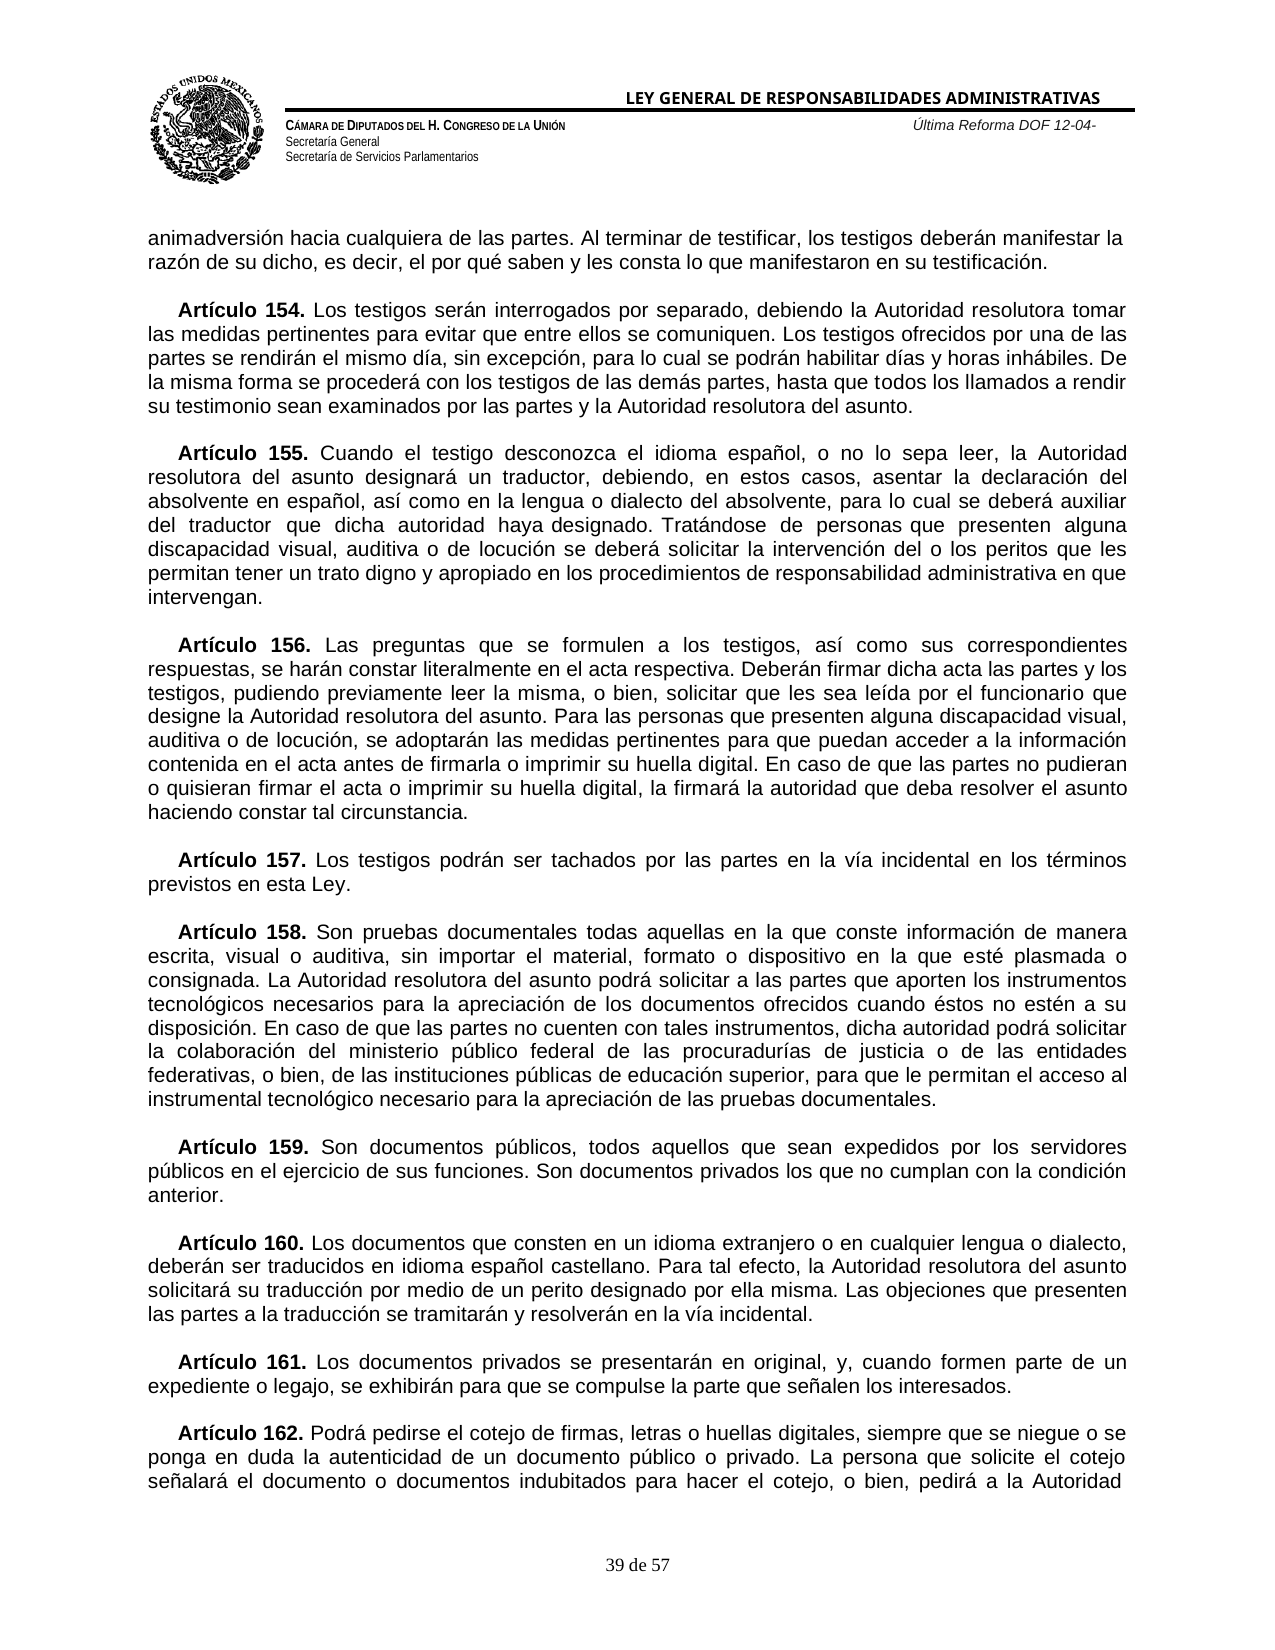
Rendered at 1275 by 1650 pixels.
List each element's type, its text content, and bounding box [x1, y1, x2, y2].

text Artículo 158. Son pruebas documentales todas aquellas en la que conste información de manera escrita, visual o auditiva, sin importar el material, formato o dispositivo en la que esté plasmada o consignada. La Autoridad resolutora del asunto podrá solicitar a las partes que aporten los instrumentos tecnológicos necesarios para la apreciación de los documentos ofrecidos cuando éstos no estén a su disposición. En caso de que las partes no cuenten con tales instrumentos, dicha autoridad podrá solicitar la colaboración del ministerio público federal de las procuradurías de justicia o de las entidades federativas, o bien, de las instituciones públicas de educación superior, para que le permitan el acceso al instrumental tecnológico necesario para la apreciación de las pruebas documentales. [148, 919, 1127, 1111]
text Artículo 154. Los testigos serán interrogados por separado, debiendo la Autoridad resolutora tomar las medidas pertinentes para evitar que entre ellos se comuniquen. Los testigos ofrecidos por una de las partes se rendirán el mismo día, sin excepción, para lo cual se podrán habilitar días y horas inhábiles. De la misma forma se procederá con los testigos de las demás partes, hasta que todos los llamados a rendir su testimonio sean examinados por las partes y la Autoridad resolutora del asunto. [148, 298, 1127, 417]
text Artículo 161. Los documentos privados se presentarán en original, y, cuando formen parte de un expediente o legajo, se exhibirán para que se compulse la parte que señalen los interesados. [148, 1350, 1127, 1398]
picture [147, 73, 265, 185]
text Artículo 155. Cuando el testigo desconozca el idioma español, o no lo sepa leer, la Autoridad resolutora del asunto designará un traductor, debiendo, en estos casos, asentar la declaración del absolvente en español, así como en la lengua o dialecto del absolvente, para lo cual se deberá auxiliar del traductor que dicha autoridad haya designado. Tratándose de personas que presenten alguna discapacidad visual, auditiva o de locución se deberá solicitar la intervención del o los peritos que les permitan tener un trato digno y apropiado en los procedimientos de responsabilidad administrativa en que intervengan. [148, 441, 1127, 609]
text Artículo 159. Son documentos públicos, todos aquellos que sean expedidos por los servidores públicos en el ejercicio de sus funciones. Son documentos privados los que no cumplan con la condición anterior. [148, 1135, 1127, 1207]
text Artículo 160. Los documentos que consten en un idioma extranjero o en cualquier lengua o dialecto, deberán ser traducidos en idioma español castellano. Para tal efecto, la Autoridad resolutora del asunto solicitará su traducción por medio de un perito designado por ella misma. Las objeciones que presenten las partes a la traducción se tramitarán y resolverán en la vía incidental. [148, 1230, 1127, 1326]
text Artículo 157. Los testigos podrán ser tachados por las partes en la vía incidental en los términos previstos en esta Ley. [148, 848, 1127, 896]
text animadversión hacia cualquiera de las partes. Al terminar de testificar, los testigos deberán manifestar la razón de su dicho, es decir, el por qué saben y les consta lo que manifestaron en su testificación. [148, 226, 1127, 274]
text Artículo 162. Podrá pedirse el cotejo de firmas, letras o huellas digitales, siempre que se niegue o se ponga en duda la autenticidad de un documento público o privado. La persona que solicite el cotejo señalará el documento o documentos indubitados para hacer el cotejo, o bien, pedirá a la Autoridad [148, 1421, 1126, 1493]
text Artículo 156. Las preguntas que se formulen a los testigos, así como sus correspondientes respuestas, se harán constar literalmente en el acta respectiva. Deberán firmar dicha acta las partes y los testigos, pudiendo previamente leer la misma, o bien, solicitar que les sea leída por el funcionario que designe la Autoridad resolutora del asunto. Para las personas que presenten alguna discapacidad visual, auditiva o de locución, se adoptarán las medidas pertinentes para que puedan acceder a la información contenida en el acta antes de firmarla o imprimir su huella digital. En caso de que las partes no pudieran o quisieran firmar el acta o imprimir su huella digital, la firmará la autoridad que deba resolver el asunto haciendo constar tal circunstancia. [148, 632, 1127, 824]
